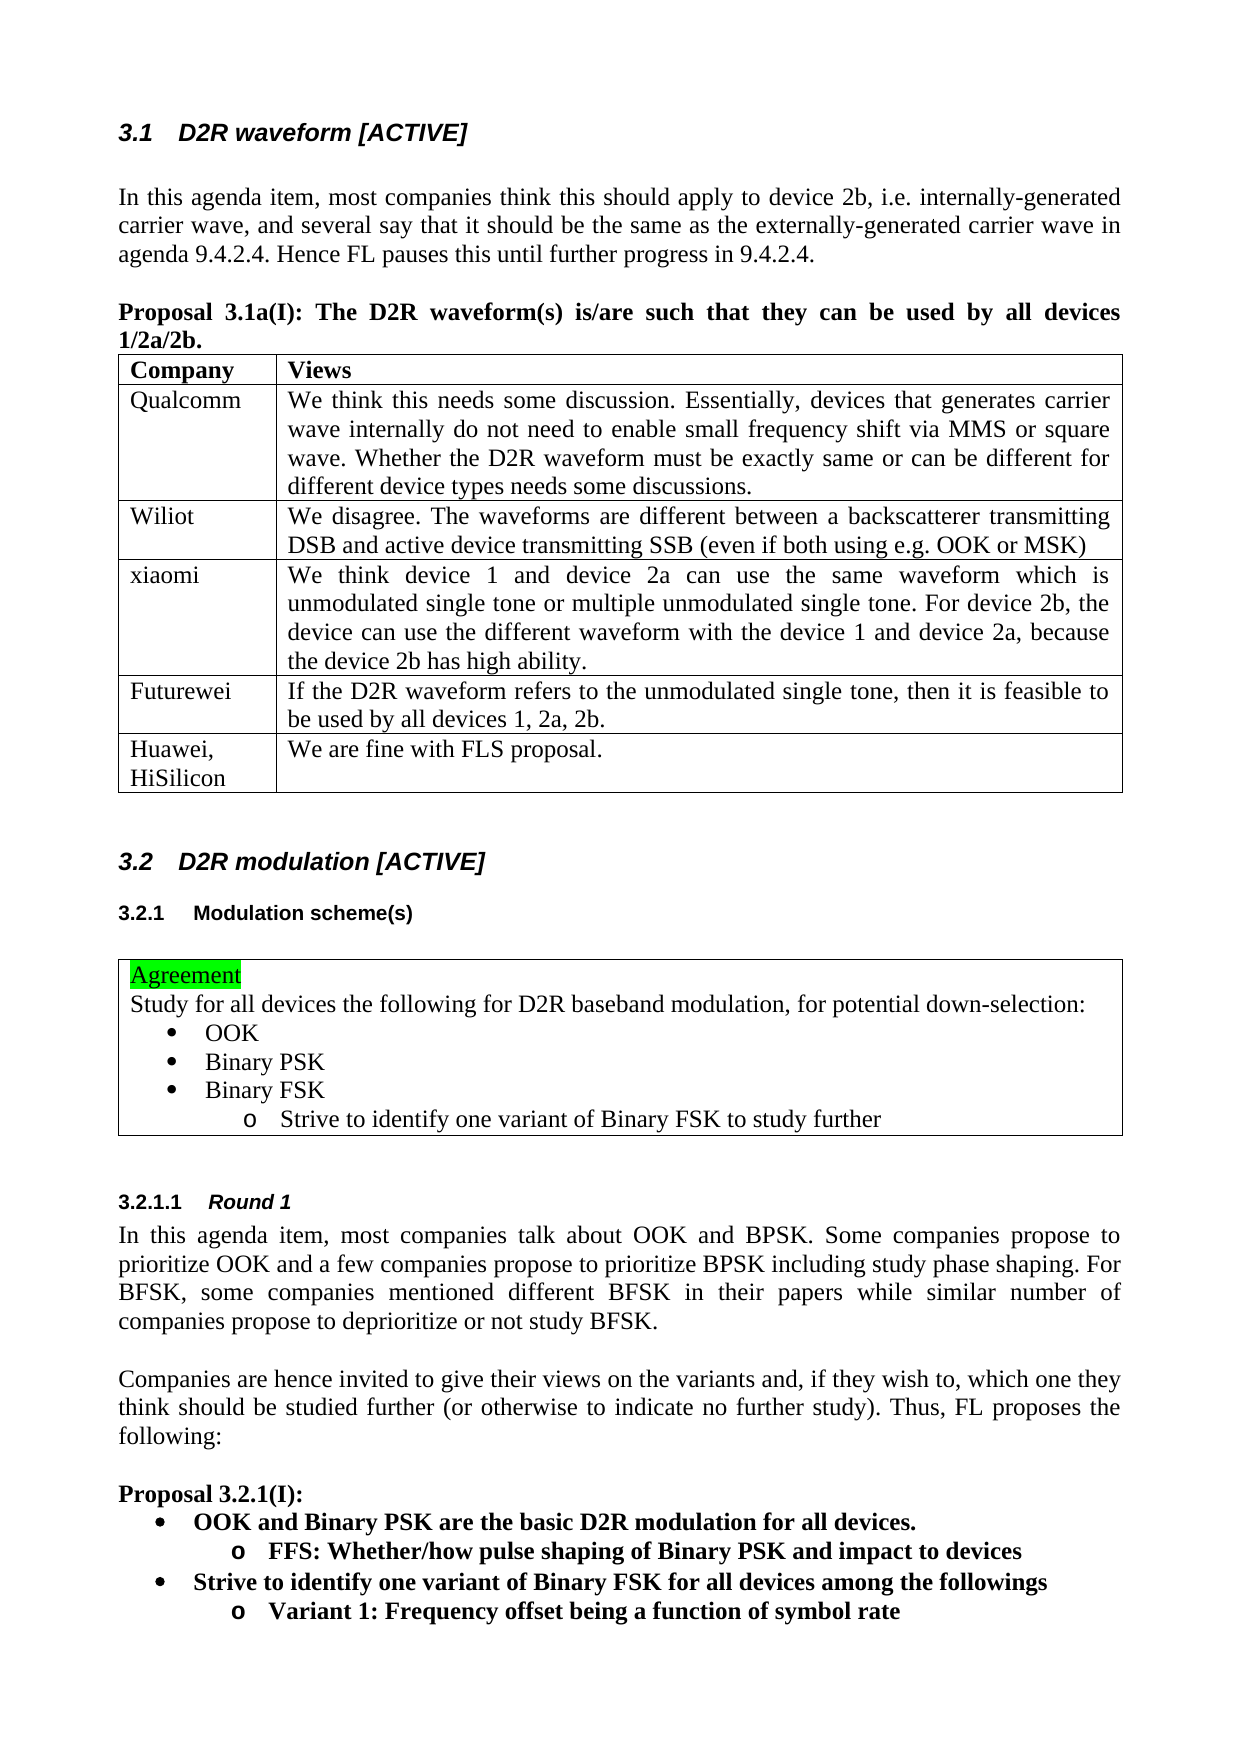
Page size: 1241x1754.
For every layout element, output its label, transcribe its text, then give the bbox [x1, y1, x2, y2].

table_cell Futurewei [119, 676, 276, 733]
subtitle D2R modulation [ACTIVE] [118, 847, 1122, 875]
subtitle D2R waveform [ACTIVE] [118, 118, 1122, 147]
table_header Company [119, 355, 276, 384]
list FFS: Whether/how pulse shaping of Binary PSK and impact to devices [231, 1536, 1122, 1567]
table_cell Huawei, HiSilicon [119, 734, 276, 792]
table_cell If the D2R waveform refers to the unmodulated single tone, then it is feasible to be used by all devices 1, 2a, 2b. [277, 676, 1122, 733]
text In this agenda item, most companies talk about OOK and BPSK. Some companies propose to prioritize OOK and a few companies propose to prioritize BPSK including study phase shaping. For BFSK, some companies mentioned different BFSK in their papers while similar number of companies propose to deprioritize or not study BFSK. [118, 1220, 1122, 1335]
table_cell We think device 1 and device 2a can use the same waveform which is unmodulated single tone or multiple unmodulated single tone. For device 2b, the device can use the different waveform with the device 1 and device 2a, because the device 2b has high ability. [277, 560, 1122, 675]
subtitle Round 1 [118, 1190, 1122, 1214]
table_cell We disagree. The waveforms are different between a backscatterer transmitting DSB and active device transmitting SSB (even if both using e.g. OOK or MSK) [277, 501, 1122, 559]
list Strive to identify one variant of Binary FSK for all devices among the followings [156, 1567, 1122, 1596]
text Proposal 3.1a(I): The D2R waveform(s) is/are such that they can be used by all devices 1/2a/2b. [118, 297, 1122, 354]
text Proposal 3.2.1(I): [118, 1479, 1122, 1507]
table_cell We think this needs some discussion. Essentially, devices that generates carrier wave internally do not need to enable small frequency shift via MMS or square wave. Whether the D2R waveform must be exactly same or can be different for different device types needs some discussions. [277, 385, 1122, 500]
text Companies are hence invited to give their views on the variants and, if they wish to, which one they think should be studied further (or otherwise to indicate no further study). Thus, FL proposes the following: [118, 1364, 1122, 1450]
table_cell Qualcomm [119, 385, 276, 500]
text In this agenda item, most companies think this should apply to device 2b, i.e. internally-generated carrier wave, and several say that it should be the same as the externally-generated carrier wave in agenda 9.4.2.4. Hence FL pauses this until further progress in 9.4.2.4. [118, 182, 1122, 268]
table_cell Wiliot [119, 501, 276, 559]
list OOK and Binary PSK are the basic D2R modulation for all devices. [156, 1507, 1122, 1536]
subtitle Modulation scheme(s) [118, 900, 1122, 924]
list Variant 1: Frequency offset being a function of symbol rate [231, 1596, 1122, 1627]
table_header Agreement Study for all devices the following for D2R baseband modulation, for potential down-selection: OOK Binary PSK Binary FSK Strive to identify one variant of Binary FSK to study further [119, 960, 1122, 1135]
table_cell xiaomi [119, 560, 276, 675]
table_cell We are fine with FLS proposal. [277, 734, 1122, 792]
table_header Views [277, 355, 1122, 384]
